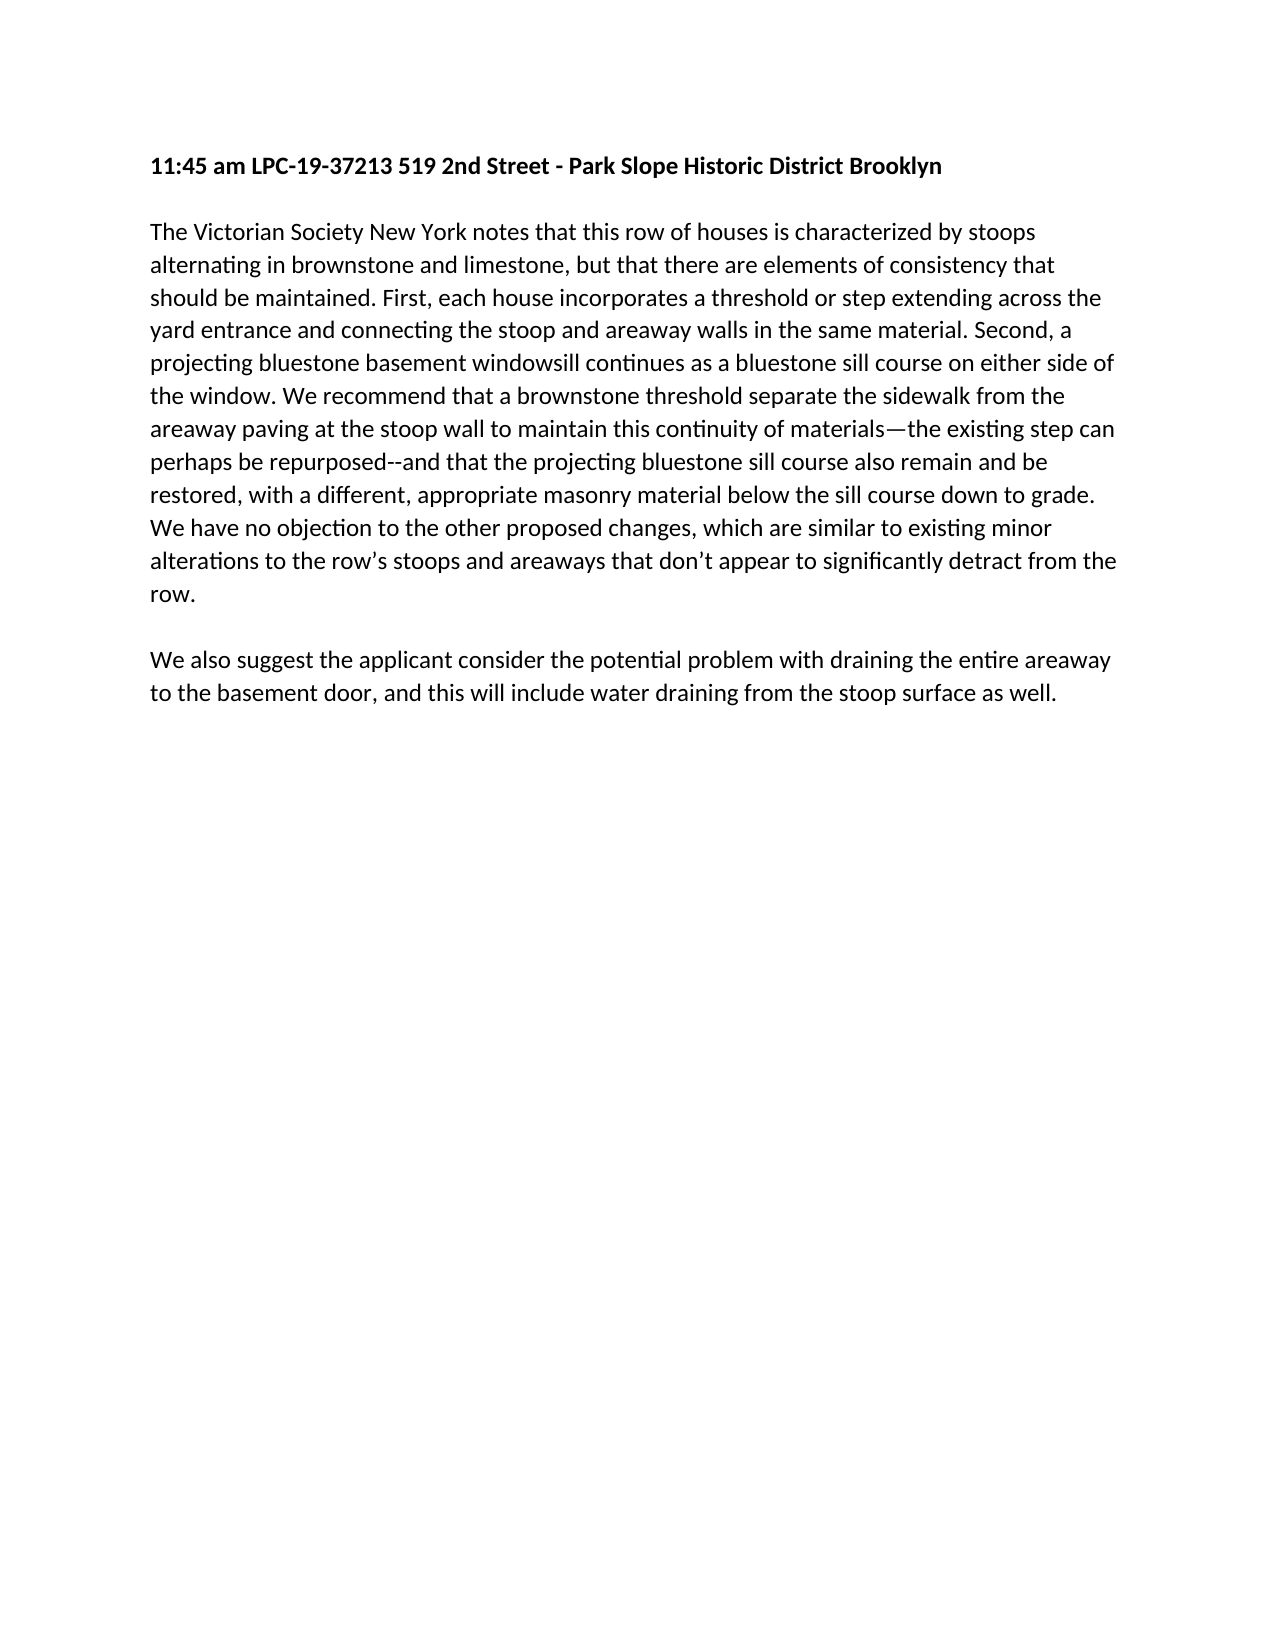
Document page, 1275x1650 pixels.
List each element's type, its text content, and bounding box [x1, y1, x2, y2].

text 11:45 am LPC-19-37213 519 2nd Street - Park Slope Historic District Brooklyn [150, 150, 1125, 181]
text The Victorian Society New York notes that this row of houses is characterized by stoops alternating in brownstone and limestone, but that there are elements of consistency that should be maintained. First, each house incorporates a threshold or step extending across the yard entrance and connecting the stoop and areaway walls in the same material. Second, a projecting bluestone basement windowsill continues as a bluestone sill course on either side of the window. We recommend that a brownstone threshold separate the sidewalk from the areaway paving at the stoop wall to maintain this continuity of materials—the existing step can perhaps be repurposed--and that the projecting bluestone sill course also remain and be restored, with a different, appropriate masonry material below the sill course down to grade. We have no objection to the other proposed changes, which are similar to existing minor alterations to the row’s stoops and areaways that don’t appear to significantly detract from the row. [150, 216, 1125, 608]
text We also suggest the applicant consider the potential problem with draining the entire areaway to the basement door, and this will include water draining from the stoop surface as well. [150, 644, 1125, 707]
